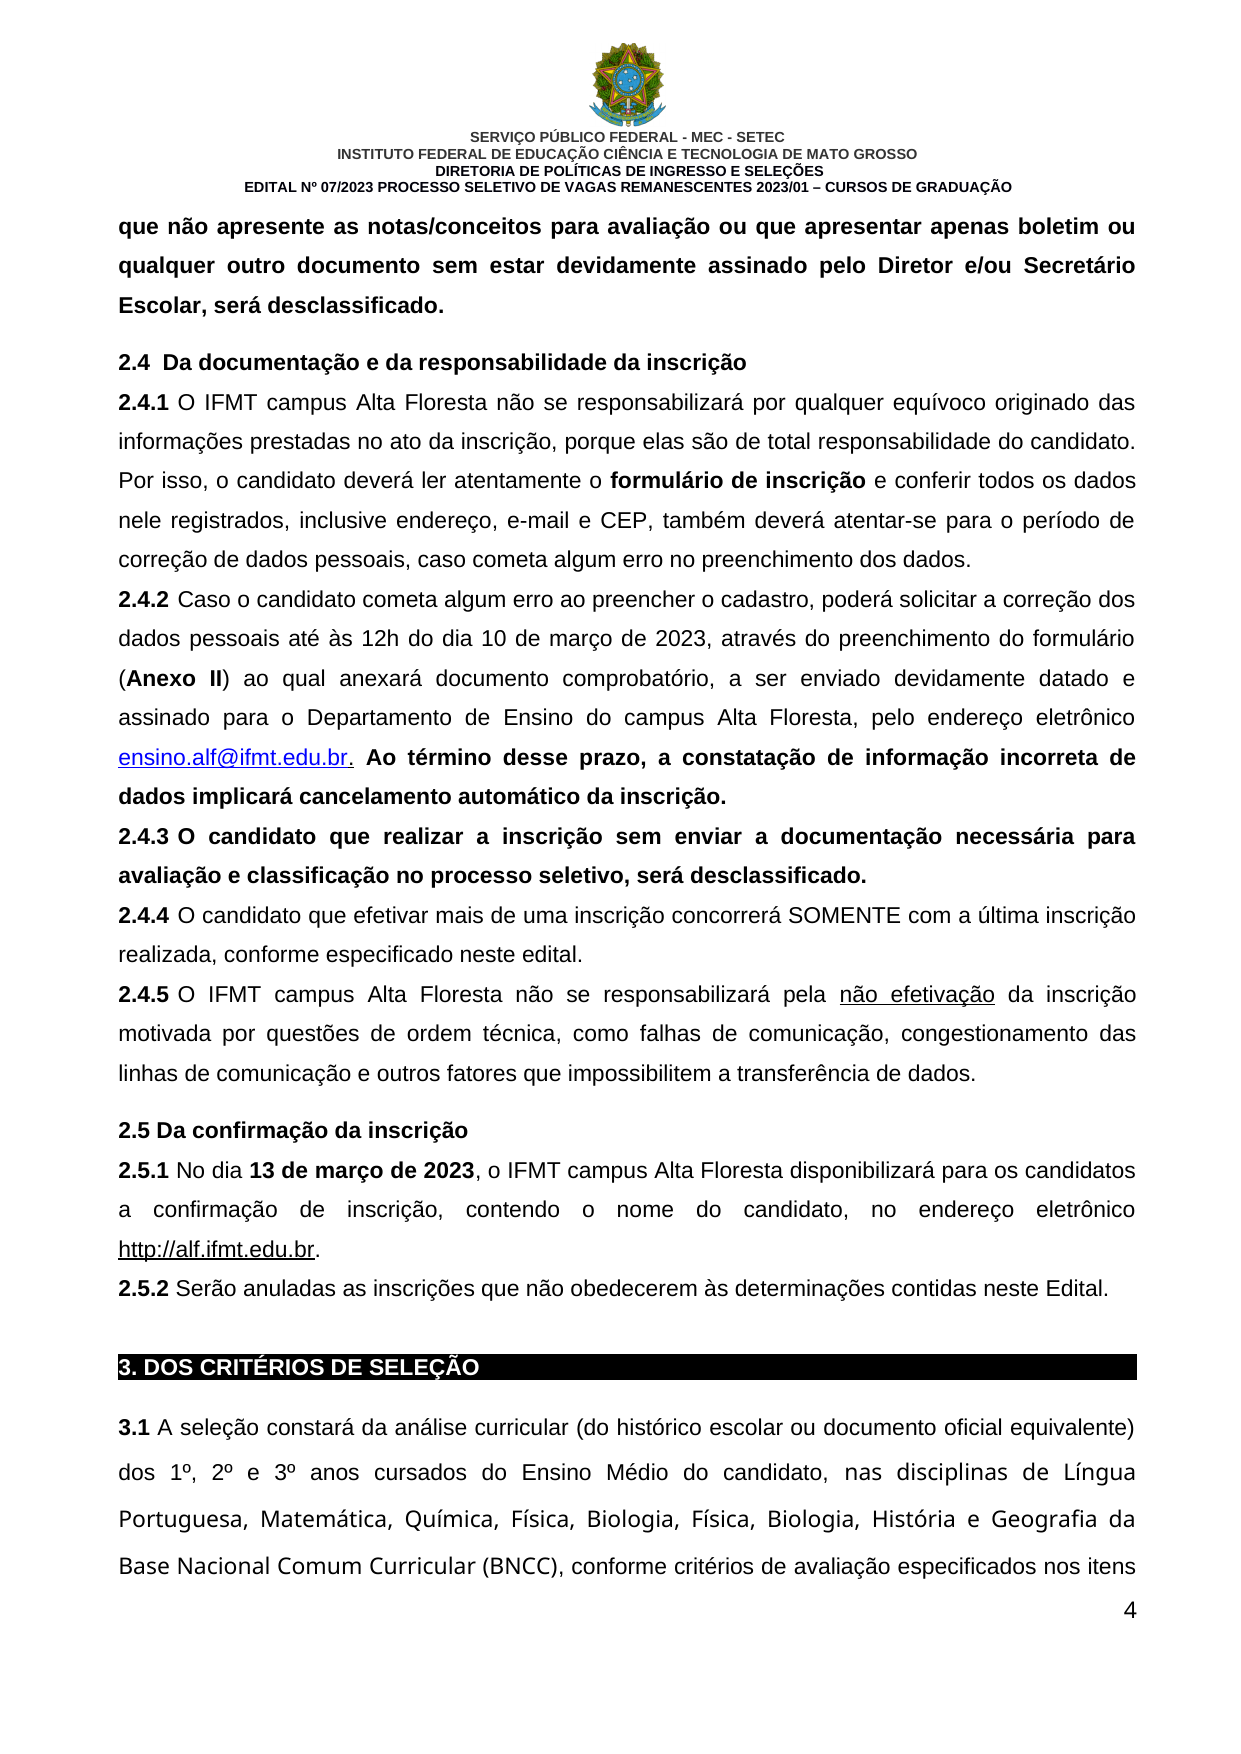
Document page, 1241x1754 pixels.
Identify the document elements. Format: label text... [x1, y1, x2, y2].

list O IFMT campus Alta Floresta não se responsabilizará pela não efetivação da inscrição motivada por questões de ordem técnica, como falhas de comunicação, congestionamento das linhas de comunicação e outros fatores que impossibilitem a transferência de dados. [118, 981, 1137, 1086]
list Caso o candidato cometa algum erro ao preencher o cadastro, poderá solicitar a correção dos dados pessoais até às 12h do dia 10 de março de 2023, através do preenchimento do formulário (Anexo II) ao qual anexará documento comprobatório, a ser enviado devidamente datado e assinado para o Departamento de Ensino do campus Alta Floresta, pelo endereço eletrônico ensino.alf@ifmt.edu.br. Ao término desse prazo, a constatação de informação incorreta de dados implicará cancelamento automático da inscrição. [118, 586, 1137, 810]
text 3. DOS CRITÉRIOS DE SELEÇÃO [480, 1354, 1137, 1380]
list O candidato que efetivar mais de uma inscrição concorrerá SOMENTE com a última inscrição realizada, conforme especificado neste edital. [118, 902, 1137, 968]
subtitle O candidato que realizar a inscrição sem enviar a documentação necessária para avaliação e classificação no processo seletivo, será desclassificado. [118, 823, 1137, 889]
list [118, 213, 1137, 318]
subtitle Da documentação e da responsabilidade da inscrição [118, 349, 1137, 375]
picture [589, 43, 666, 127]
subtitle 2.5 Da confirmação da inscrição [118, 1117, 1137, 1143]
text 2.5.1 No dia 13 de março de 2023, o IFMT campus Alta Floresta disponibilizará para os candidatos a confirmação de inscrição, contendo o nome do candidato, no endereço eletrônico http://alf.ifmt.edu.br. [118, 1157, 1137, 1262]
list O IFMT campus Alta Floresta não se responsabilizará por qualquer equívoco originado das informações prestadas no ato da inscrição, porque elas são de total responsabilidade do candidato. Por isso, o candidato deverá ler atentamente o formulário de inscrição e conferir todos os dados nele registrados, inclusive endereço, e-mail e CEP, também deverá atentar-se para o período de correção de dados pessoais, caso cometa algum erro no preenchimento dos dados. [118, 388, 1137, 573]
text 2.5.2 Serão anuladas as inscrições que não obedecerem às determinações contidas neste Edital. [118, 1275, 1137, 1301]
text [118, 1414, 1137, 1581]
